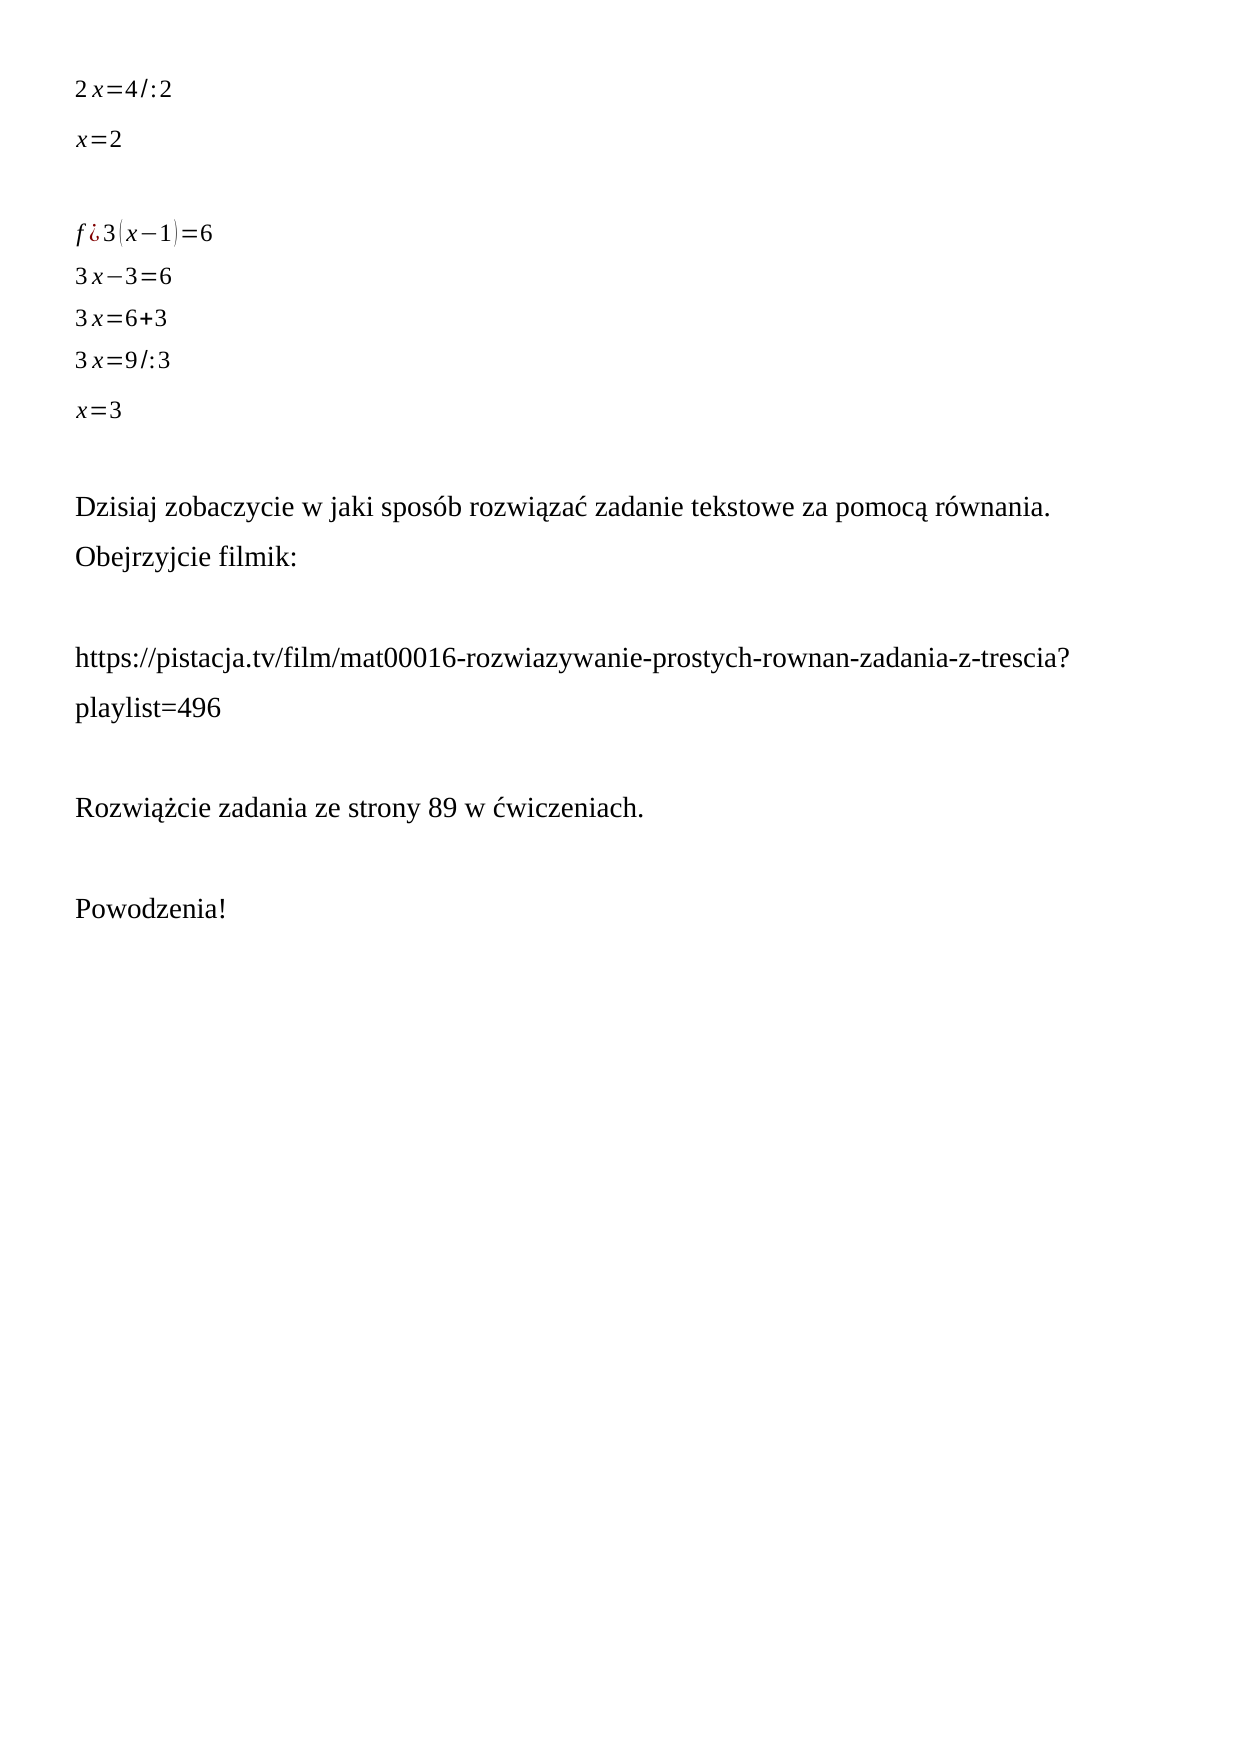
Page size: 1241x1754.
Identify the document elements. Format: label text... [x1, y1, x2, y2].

text Rozwiążcie zadania ze strony 89 w ćwiczeniach. [75, 791, 1165, 824]
text Dzisiaj zobaczycie w jaki sposób rozwiązać zadanie tekstowe za pomocą równania. [75, 489, 1165, 522]
text https://pistacja.tv/film/mat00016-rozwiazywanie-prostych-rownan-zadania-z-trescia?playlist=496 [75, 640, 1165, 723]
text Powodzenia! [75, 891, 1165, 925]
text Obejrzyjcie filmik: [75, 539, 1165, 573]
